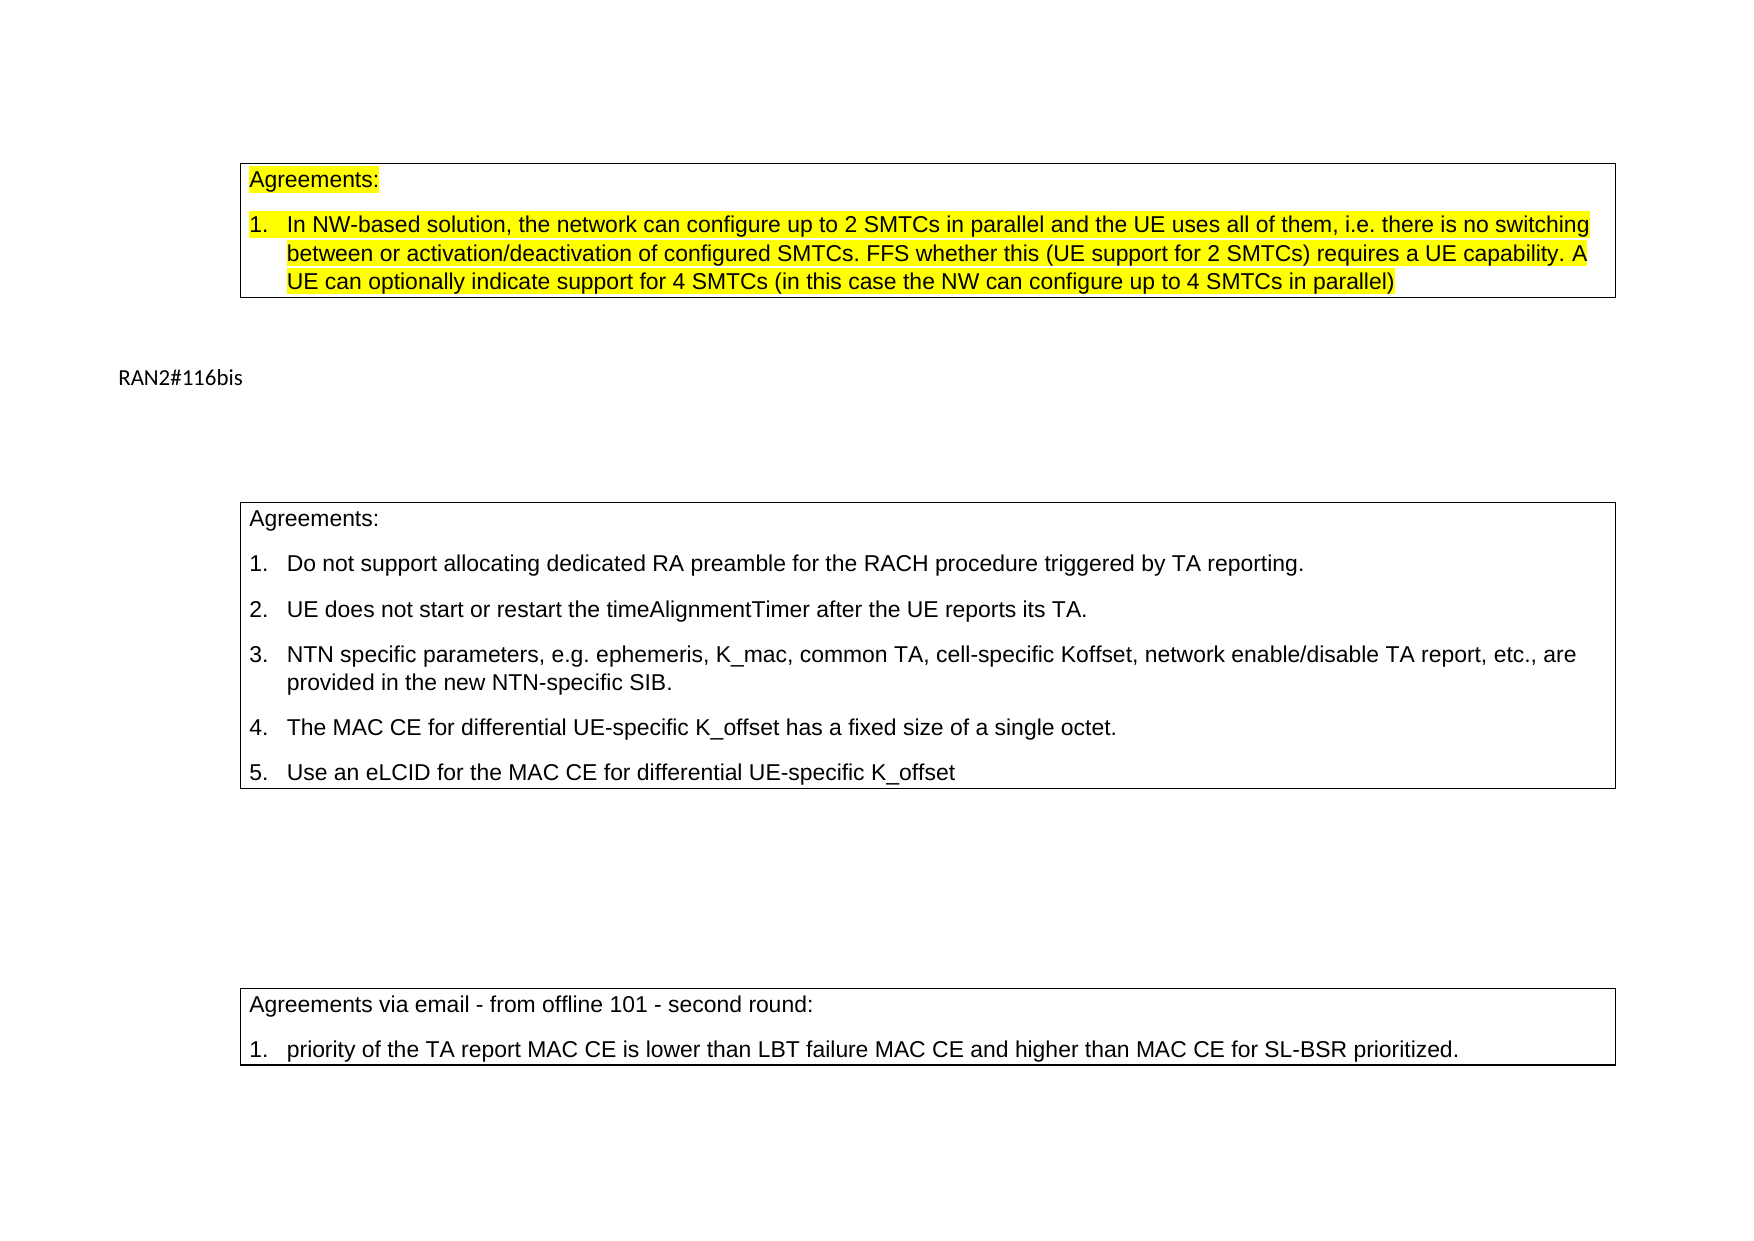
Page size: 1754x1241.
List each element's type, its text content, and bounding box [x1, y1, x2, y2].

list In NW-based solution, the network can configure up to 2 SMTCs in parallel and the UE uses all of them, i.e. there is no switching between or activation/deactivation of configured SMTCs. FFS whether this (UE support for 2 SMTCs) requires a UE capability. A UE can optionally indicate support for 4 SMTCs (in this case the NW can configure up to 4 SMTCs in parallel) [241, 208, 1615, 297]
text Agreements via email - from offline 101 - second round: [241, 989, 1615, 1017]
list priority of the TA report MAC CE is lower than LBT failure MAC CE and higher than MAC CE for SL-BSR prioritized. [241, 1033, 1615, 1064]
text Agreements: [241, 503, 1615, 532]
text Agreements: [241, 164, 1615, 193]
list NTN specific parameters, e.g. ephemeris, K_mac, common TA, cell-specific Koffset, network enable/disable TA report, etc., are provided in the new NTN-specific SIB. [241, 637, 1615, 695]
text RAN2#116bis [118, 363, 1606, 391]
list Use an eLCID for the MAC CE for differential UE-specific K_offset [241, 756, 1615, 788]
list The MAC CE for differential UE-specific K_offset has a fixed size of a single octet. [241, 711, 1615, 741]
list Do not support allocating dedicated RA preamble for the RACH procedure triggered by TA reporting. [241, 547, 1615, 577]
list UE does not start or restart the timeAlignmentTimer after the UE reports its TA. [241, 592, 1615, 622]
